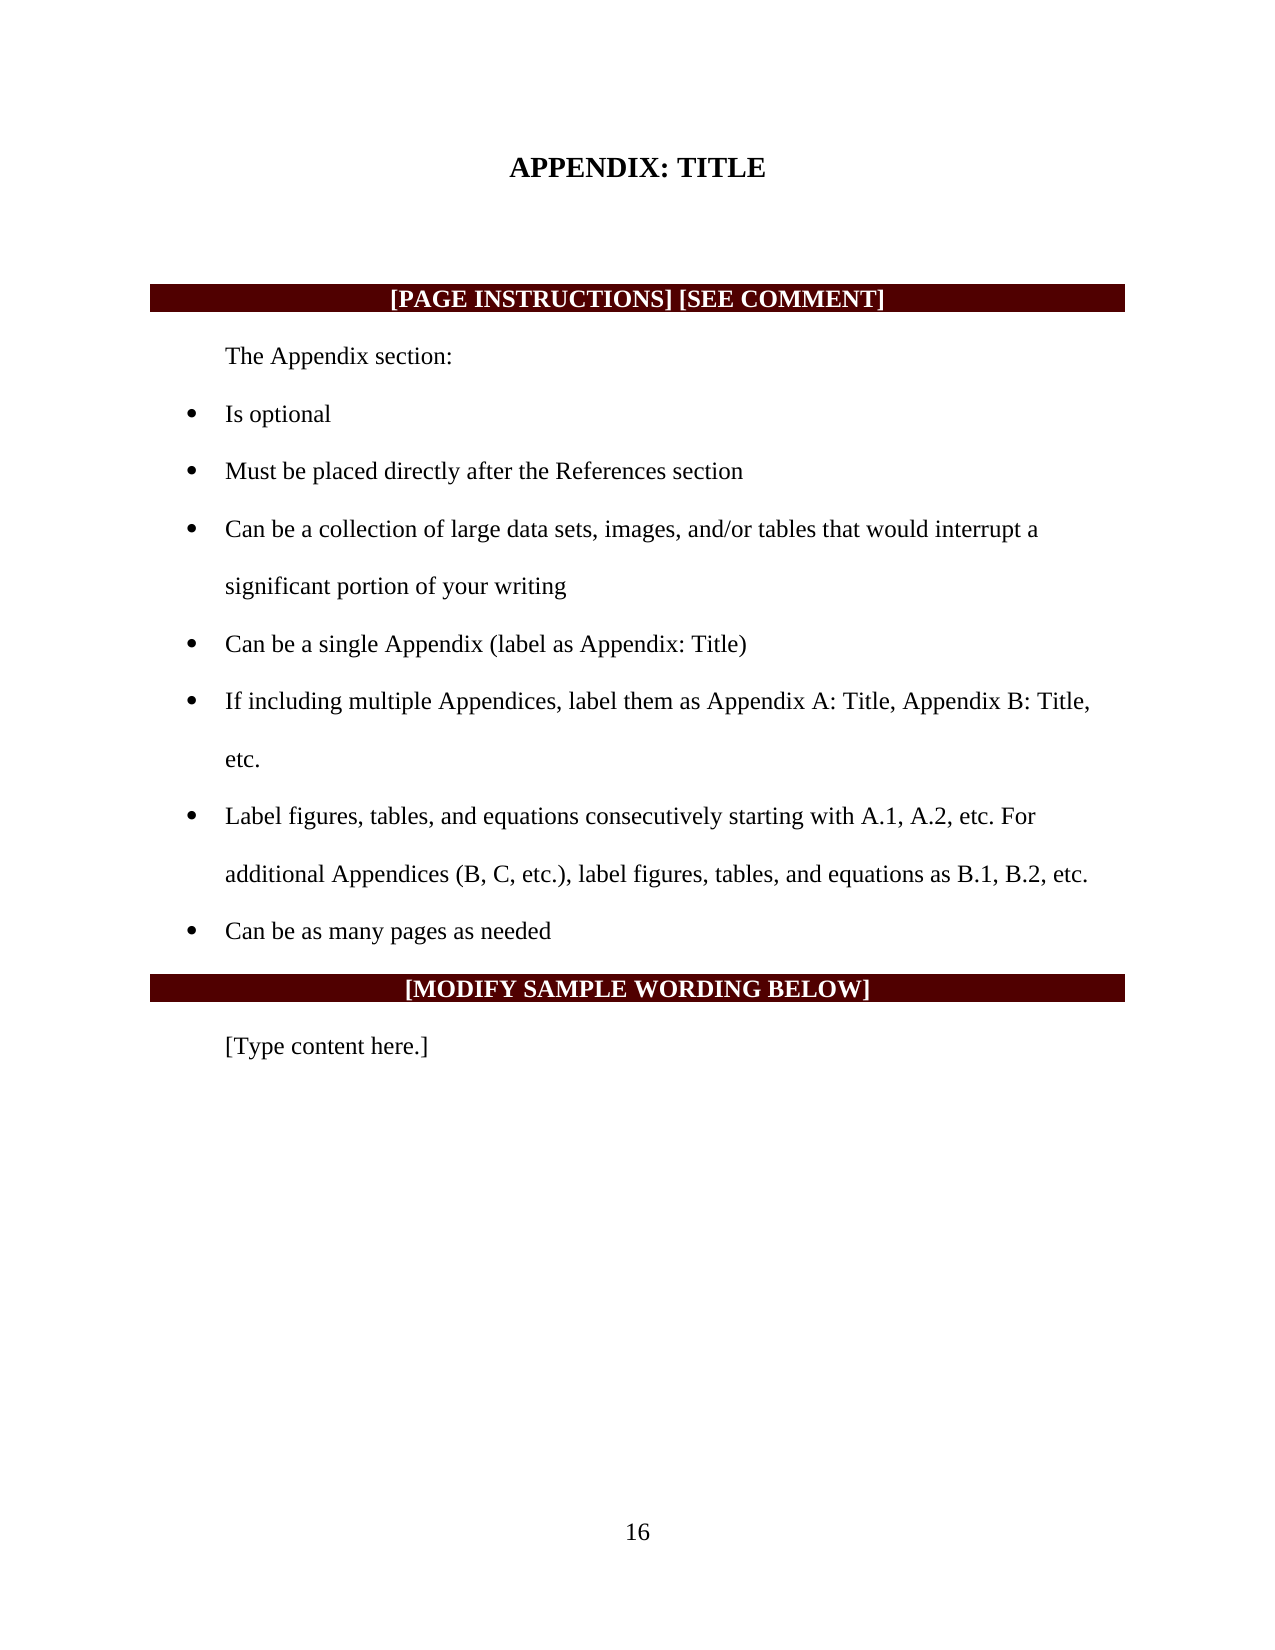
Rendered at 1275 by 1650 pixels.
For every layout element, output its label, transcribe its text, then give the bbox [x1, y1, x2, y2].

text [MODIFY SAMPLE WORDING BELOW] [150, 974, 1125, 1002]
text [PAGE INSTRUCTIONS] [SEE COMMENT] [150, 284, 1125, 312]
list If including multiple Appendices, label them as Appendix A: Title, Appendix B: Title, etc. [187, 686, 1125, 772]
list Is optional [187, 399, 1125, 427]
text The Appendix section: [150, 341, 1125, 370]
list Must be placed directly after the References section [187, 456, 1125, 485]
list Label figures, tables, and equations consecutively starting with A.1, A.2, etc. For additional Appendices (B, C, etc.), label figures, tables, and equations as B.1, B.2, etc. [187, 801, 1125, 887]
list Can be a collection of large data sets, images, and/or tables that would interrupt a significant portion of your writing [187, 514, 1125, 600]
list Can be a single Appendix (label as Appendix: Title) [187, 629, 1125, 657]
text [Type content here.] [150, 1031, 1125, 1060]
list Can be as many pages as needed [187, 916, 1125, 945]
subtitle Appendix: TITLE [150, 150, 1125, 183]
